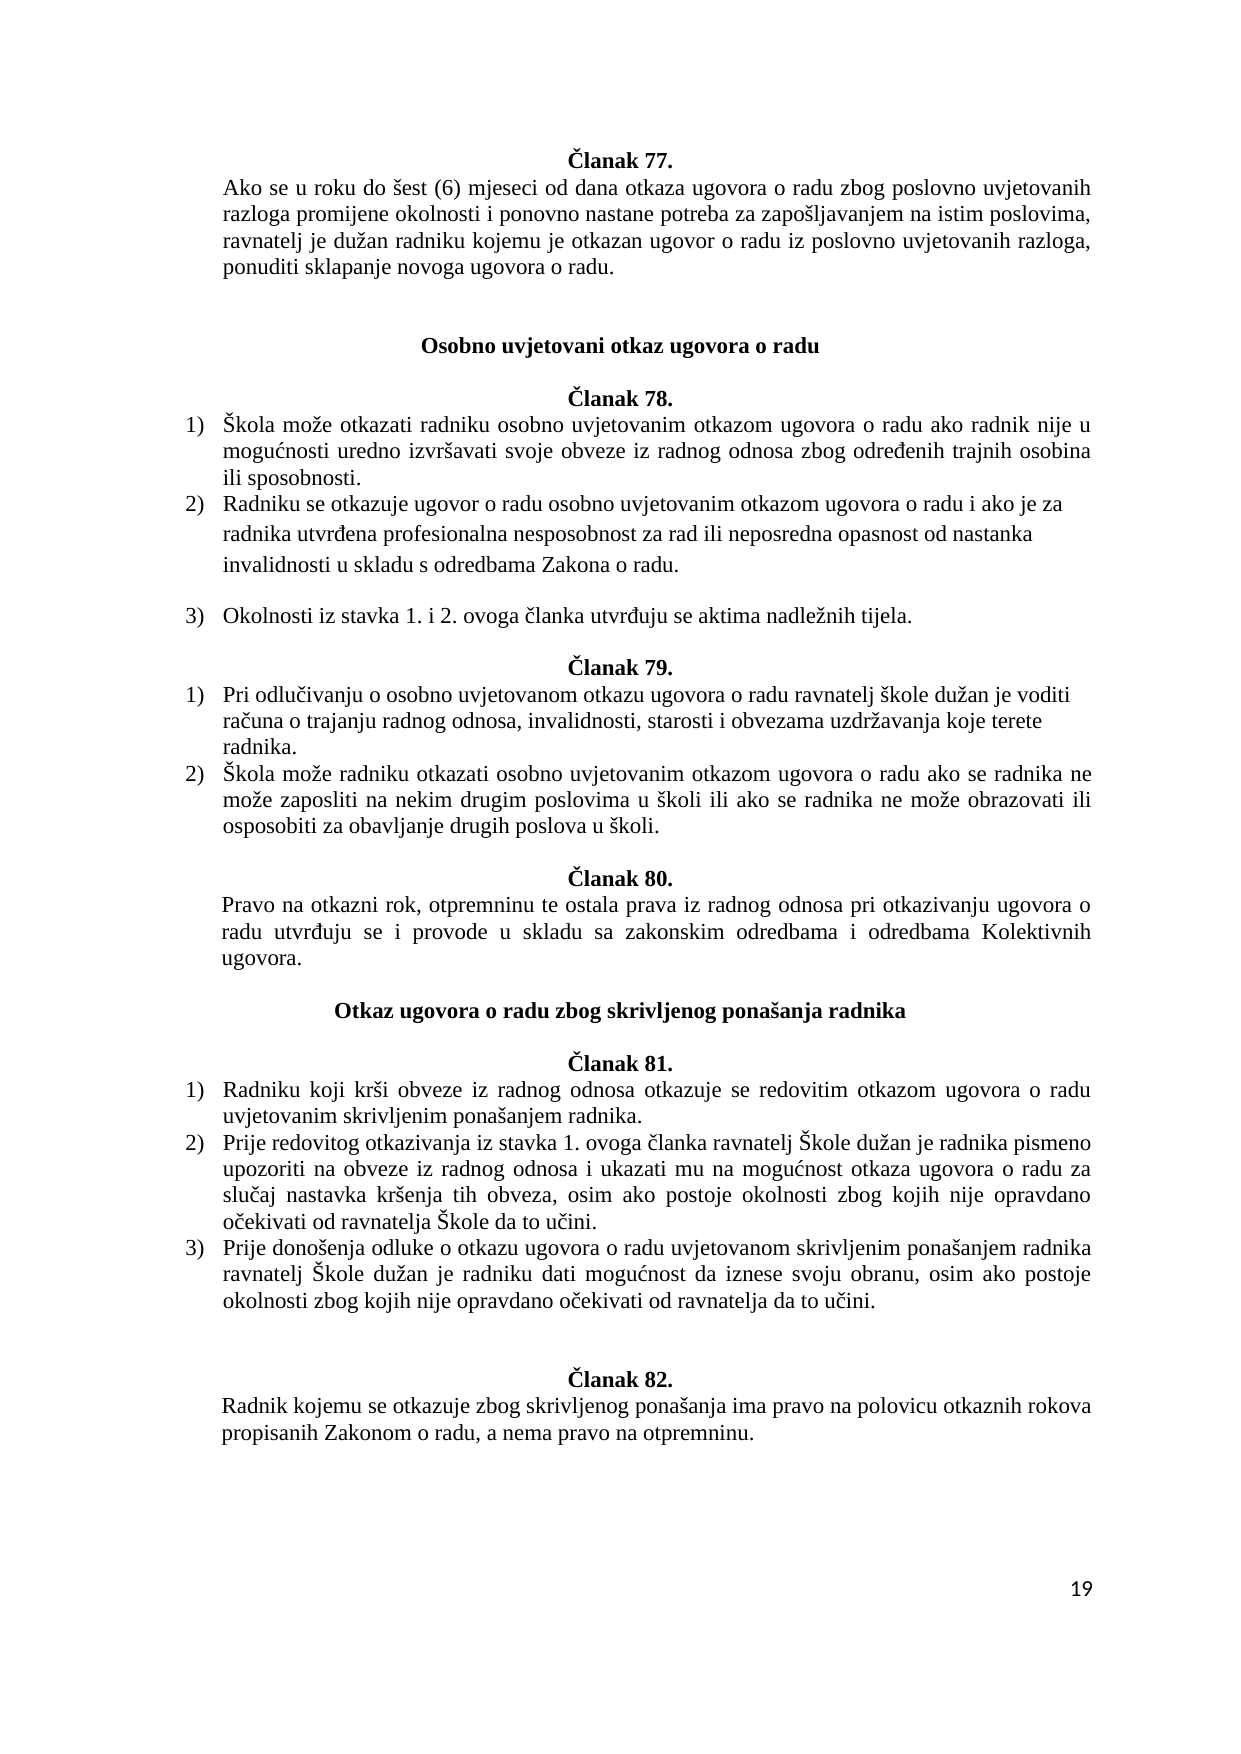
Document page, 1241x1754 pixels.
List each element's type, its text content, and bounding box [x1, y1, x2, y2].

text Članak 79. [148, 654, 1093, 681]
list Škola može radniku otkazati osobno uvjetovanim otkazom ugovora o radu ako se radnika ne može zaposliti na nekim drugim poslovima u školi ili ako se radnika ne može obrazovati ili osposobiti za obavljanje drugih poslova u školi. [185, 760, 1093, 839]
list Okolnosti iz stavka 1. i 2. ovoga članka utvrđuju se aktima nadležnih tijela. [185, 602, 1093, 628]
text Ako se u roku do šest (6) mjeseci od dana otkaza ugovora o radu zbog poslovno uvjetovanih razloga promijene okolnosti i ponovno nastane potreba za zapošljavanjem na istim poslovima, ravnatelj je dužan radniku kojemu je otkazan ugovor o radu iz poslovno uvjetovanih razloga, ponuditi sklapanje novoga ugovora o radu. [223, 174, 1093, 279]
text Otkaz ugovora o radu zbog skrivljenog ponašanja radnika [148, 997, 1093, 1023]
text Članak 80. [148, 865, 1093, 892]
list Prije donošenja odluke o otkazu ugovora o radu uvjetovanom skrivljenim ponašanjem radnika ravnatelj Škole dužan je radniku dati mogućnost da iznese svoju obranu, osim ako postoje okolnosti zbog kojih nije opravdano očekivati od ravnatelja da to učini. [185, 1234, 1093, 1313]
text Članak 77. [148, 148, 1093, 174]
text Pravo na otkazni rok, otpremninu te ostala prava iz radnog odnosa pri otkazivanju ugovora o radu utvrđuju se i provode u skladu sa zakonskim odredbama i odredbama Kolektivnih ugovora. [221, 892, 1093, 971]
text Članak 82. [148, 1366, 1093, 1392]
list Škola može otkazati radniku osobno uvjetovanim otkazom ugovora o radu ako radnik nije u mogućnosti uredno izvršavati svoje obveze iz radnog odnosa zbog određenih trajnih osobina ili sposobnosti. [185, 411, 1093, 490]
text Članak 81. [148, 1050, 1093, 1076]
list Prije redovitog otkazivanja iz stavka 1. ovoga članka ravnatelj Škole dužan je radnika pismeno upozoriti na obveze iz radnog odnosa i ukazati mu na mogućnost otkaza ugovora o radu za slučaj nastavka kršenja tih obveza, osim ako postoje okolnosti zbog kojih nije opravdano očekivati od ravnatelja Škole da to učini. [185, 1129, 1093, 1234]
list Radniku se otkazuje ugovor o radu osobno uvjetovanim otkazom ugovora o radu i ako je za radnika utvrđena profesionalna nesposobnost za rad ili neposredna opasnost od nastanka invalidnosti u skladu s odredbama Zakona o radu. [185, 490, 1093, 577]
text Članak 78. [148, 385, 1093, 411]
text Radnik kojemu se otkazuje zbog skrivljenog ponašanja ima pravo na polovicu otkaznih rokova propisanih Zakonom o radu, a nema pravo na otpremninu. [221, 1392, 1093, 1445]
list Pri odlučivanju o osobno uvjetovanom otkazu ugovora o radu ravnatelj škole dužan je voditi računa o trajanju radnog odnosa, invalidnosti, starosti i obvezama uzdržavanja koje terete radnika. [185, 681, 1093, 760]
text Osobno uvjetovani otkaz ugovora o radu [148, 332, 1093, 358]
list Radniku koji krši obveze iz radnog odnosa otkazuje se redovitim otkazom ugovora o radu uvjetovanim skrivljenim ponašanjem radnika. [185, 1076, 1093, 1129]
